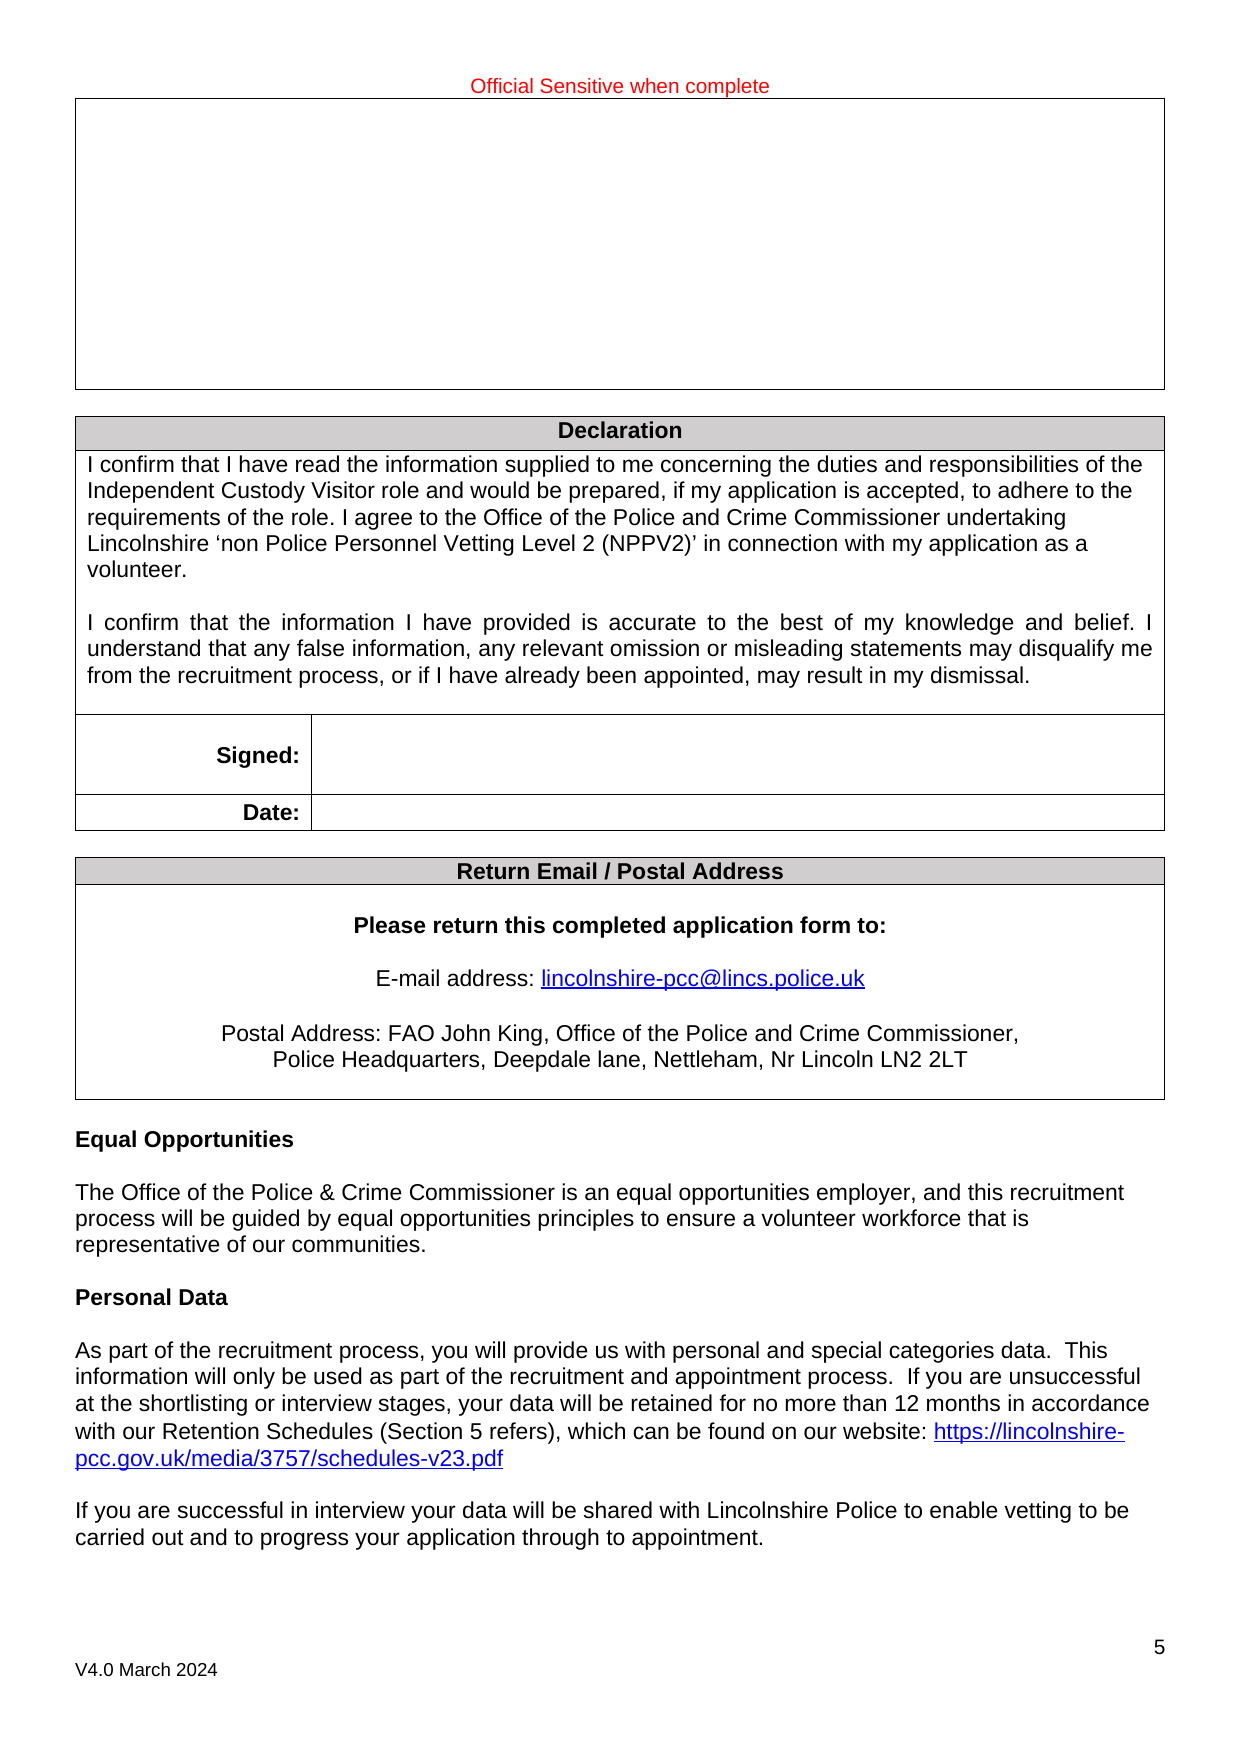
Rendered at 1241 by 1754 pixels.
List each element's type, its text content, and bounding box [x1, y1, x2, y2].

table_cell Signed: [76, 715, 311, 794]
table_cell Please return this completed application form to: E-mail address: lincolnshire-pcc@lincs.police.uk Postal Address: FAO John King, Office of the Police and Crime Commissioner, Police Headquarters, Deepdale lane, Nettleham, Nr Lincoln LN2 2LT [76, 885, 1164, 1099]
table_cell [312, 715, 1164, 794]
table_cell I confirm that I have read the information supplied to me concerning the duties and responsibilities of the Independent Custody Visitor role and would be prepared, if my application is accepted, to adhere to the requirements of the role. I agree to the Office of the Police and Crime Commissioner undertaking Lincolnshire ‘non Police Personnel Vetting Level 2 (NPPV2)’ in connection with my application as a volunteer. I confirm that the information I have provided is accurate to the best of my knowledge and belief. I understand that any false information, any relevant omission or misleading statements may disqualify me from the recruitment process, or if I have already been appointed, may result in my dismissal. [76, 451, 1164, 714]
table_cell [76, 99, 1164, 389]
text If you are successful in interview your data will be shared with Lincolnshire Police to enable vetting to be carried out and to progress your application through to appointment. [75, 1497, 1165, 1550]
text Equal Opportunities [75, 1126, 1165, 1152]
table_header Return Email / Postal Address [76, 858, 1164, 884]
text Personal Data [75, 1284, 1165, 1311]
text The Office of the Police & Crime Commissioner is an equal opportunities employer, and this recruitment process will be guided by equal opportunities principles to ensure a volunteer workforce that is representative of our communities. [75, 1179, 1165, 1258]
table_cell [312, 795, 1164, 829]
text As part of the recruitment process, you will provide us with personal and special categories data. This information will only be used as part of the recruitment and appointment process. If you are unsuccessful at the shortlisting or interview stages, your data will be retained for no more than 12 months in accordance with our Retention Schedules (Section 5 refers), which can be found on our website: https://lincolnshire-pcc.gov.uk/media/3757/schedules-v23.pdf [75, 1337, 1165, 1471]
table_cell Date: [76, 795, 311, 829]
table_header Declaration [76, 417, 1164, 450]
